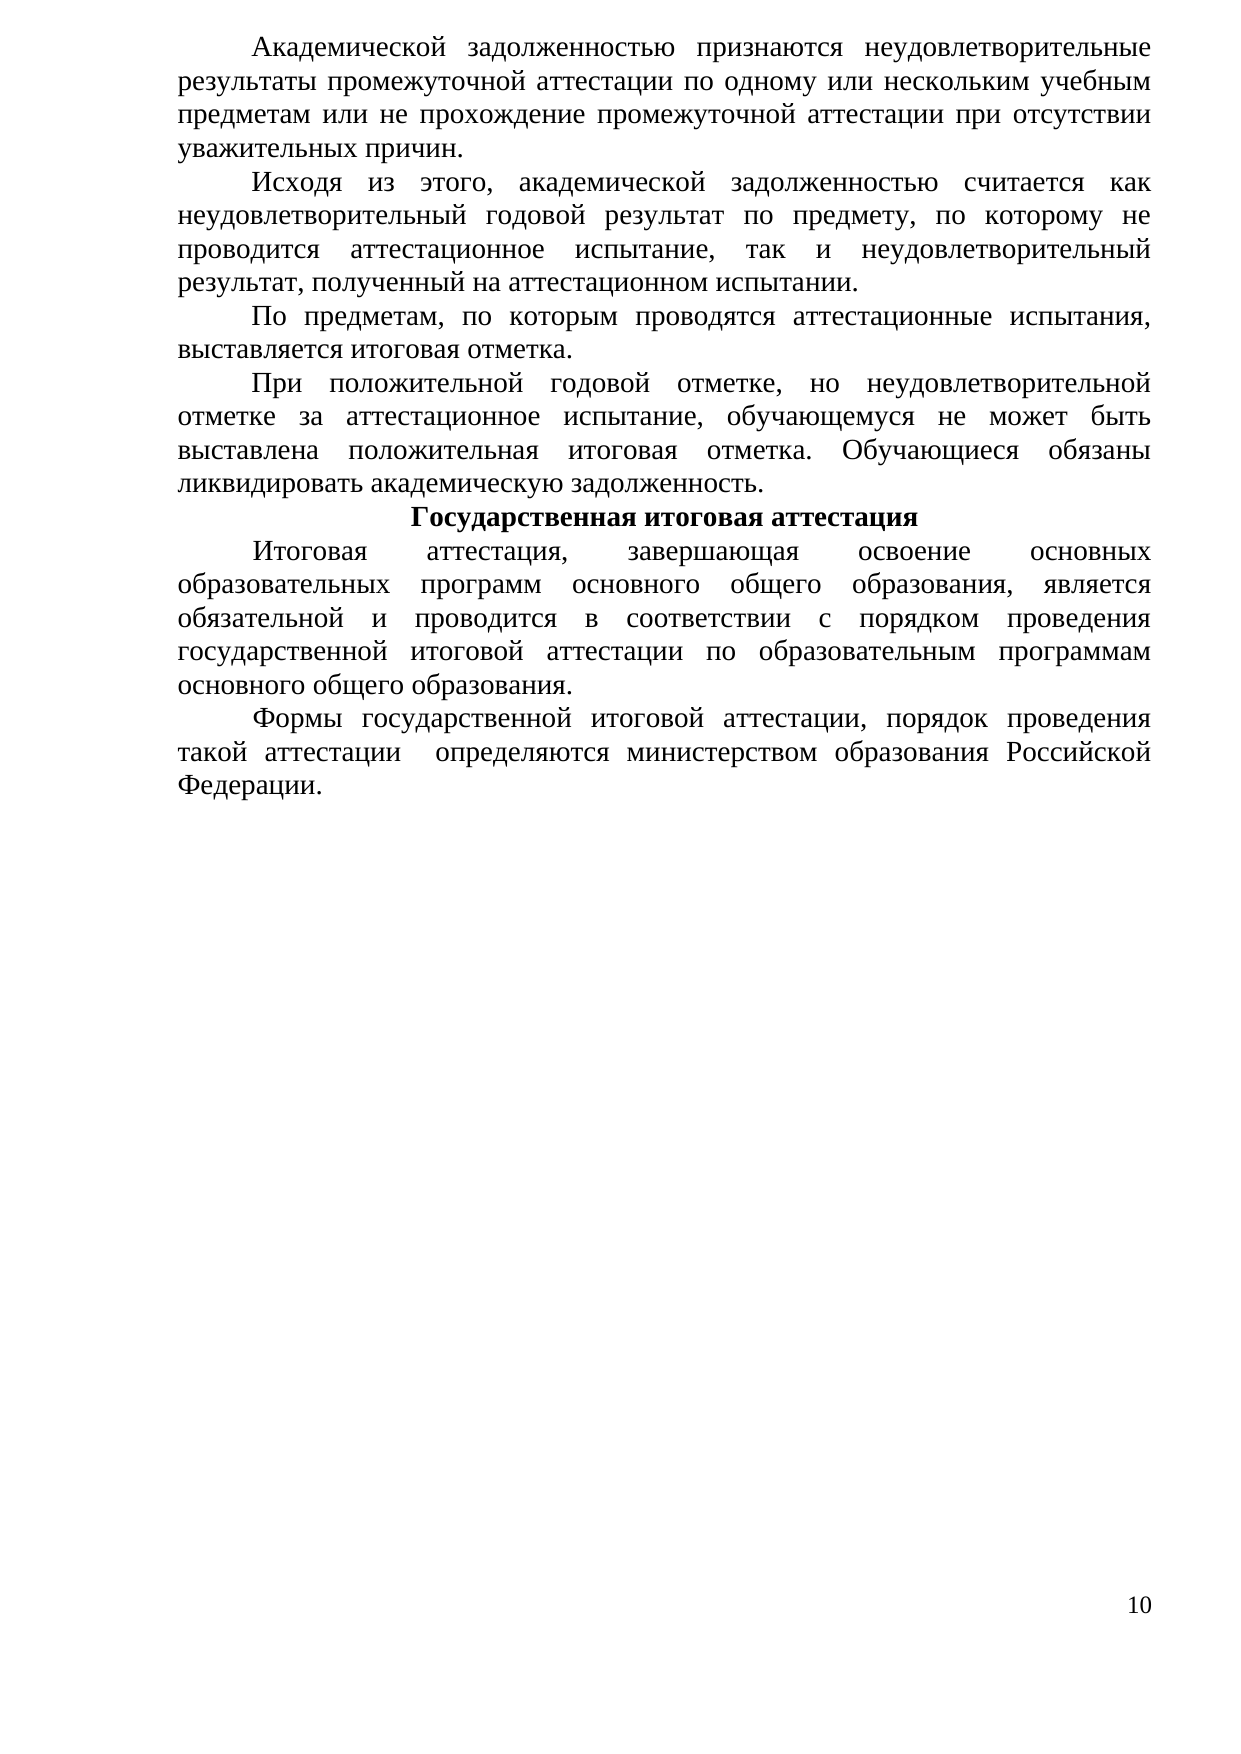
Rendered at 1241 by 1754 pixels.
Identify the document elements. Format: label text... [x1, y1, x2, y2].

text Академической задолженностью признаются неудовлетворительные результаты промежуточной аттестации по одному или нескольким учебным предметам или не прохождение промежуточной аттестации при отсутствии уважительных причин. [177, 29, 1152, 164]
text Итоговая аттестация, завершающая освоение основных образовательных программ основного общего образования, является обязательной и проводится в соответствии с порядком проведения государственной итоговой аттестации по образовательным программам основного общего образования. [177, 533, 1152, 700]
text Государственная итоговая аттестация [177, 499, 1152, 533]
text Формы государственной итоговой аттестации, порядок проведения такой аттестации определяются министерством образования Российской Федерации. [177, 700, 1152, 801]
text По предметам, по которым проводятся аттестационные испытания, выставляется итоговая отметка. [177, 298, 1152, 365]
text Исходя из этого, академической задолженностью считается как неудовлетворительный годовой результат по предмету, по которому не проводится аттестационное испытание, так и неудовлетворительный результат, полученный на аттестационном испытании. [177, 164, 1152, 298]
text При положительной годовой отметке, но неудовлетворительной отметке за аттестационное испытание, обучающемуся не может быть выставлена положительная итоговая отметка. Обучающиеся обязаны ликвидировать академическую задолженность. [177, 365, 1152, 499]
